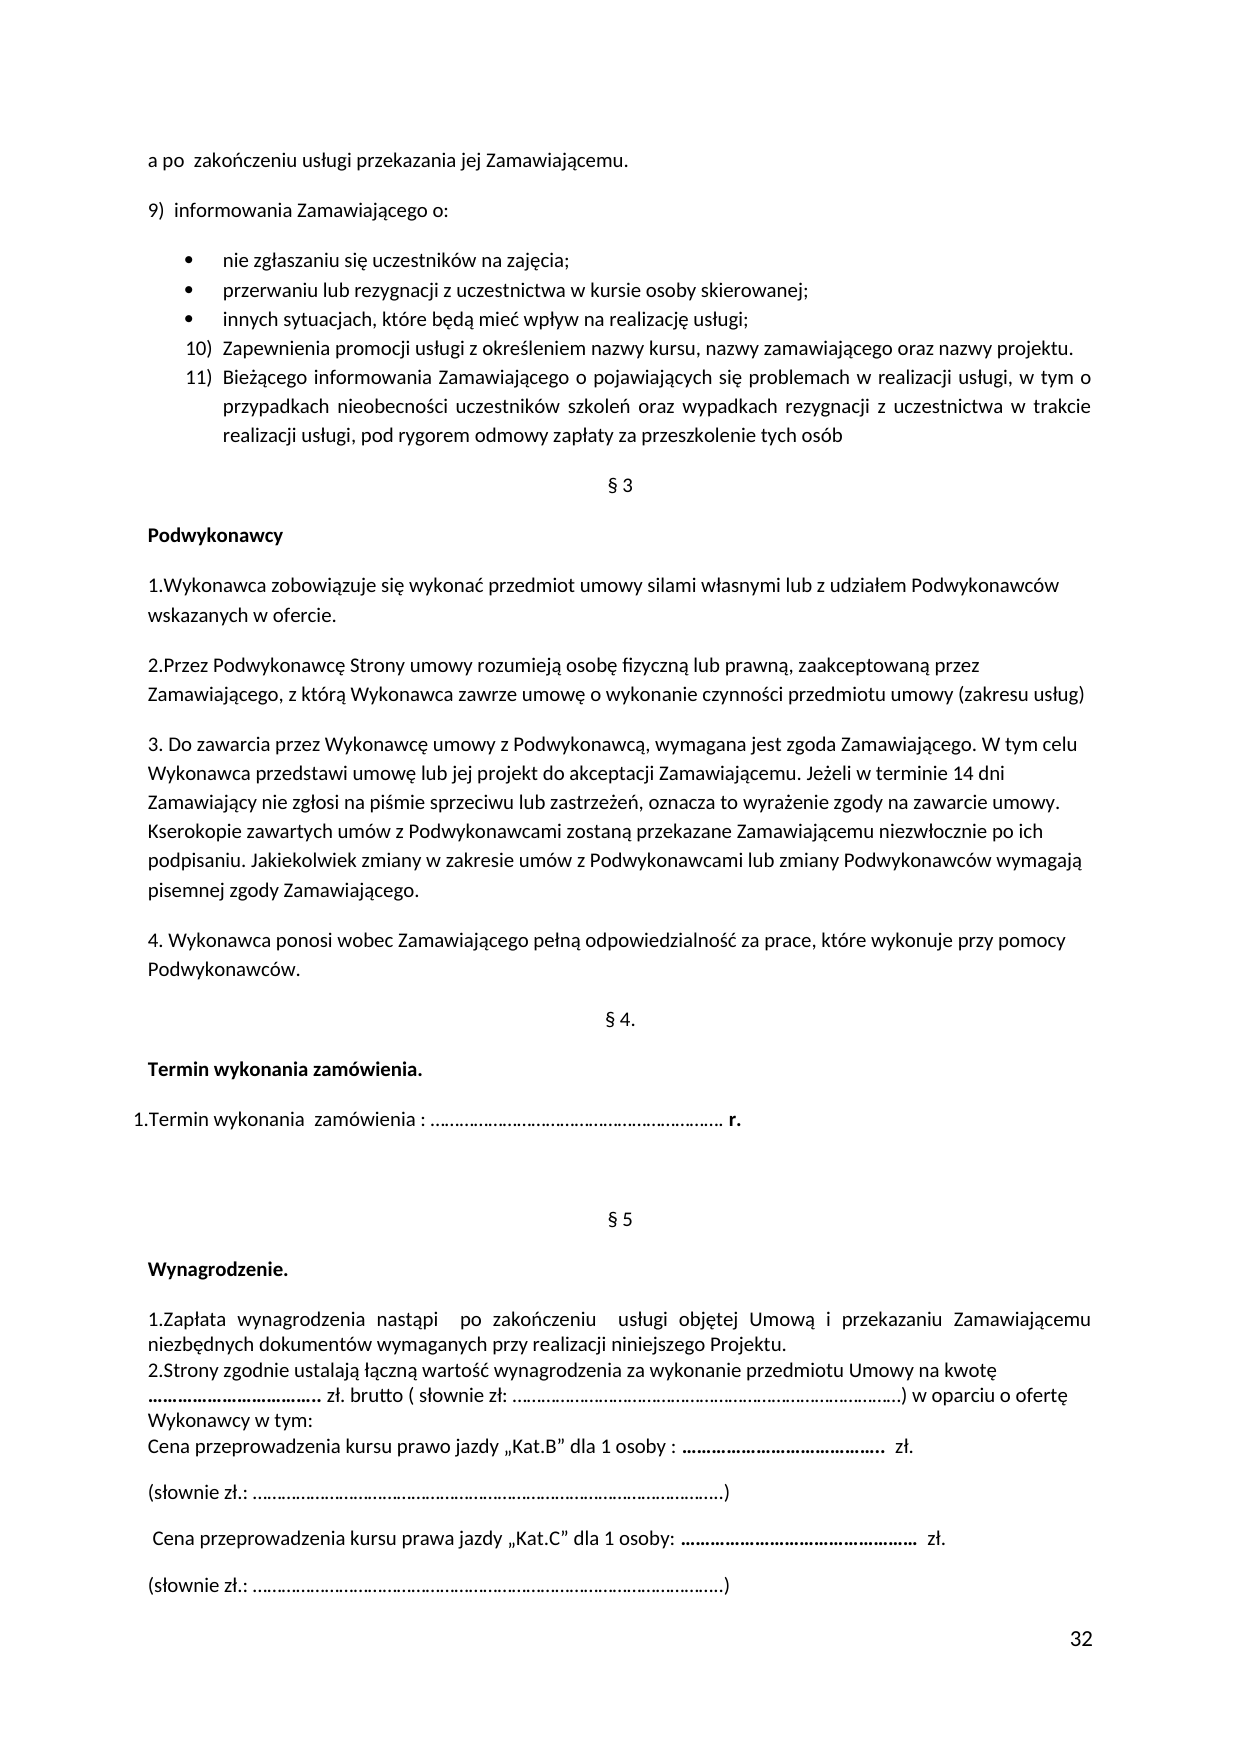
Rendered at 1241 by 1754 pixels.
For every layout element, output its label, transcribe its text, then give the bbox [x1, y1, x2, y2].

list przerwaniu lub rezygnacji z uczestnictwa w kursie osoby skierowanej; [185, 277, 1093, 302]
text Podwykonawcy [148, 523, 1093, 548]
text § 4. [148, 1006, 1093, 1031]
text § 3 [148, 473, 1093, 498]
text 4. Wykonawca ponosi wobec Zamawiającego pełną odpowiedzialność za prace, które wykonuje przy pomocy Podwykonawców. [148, 927, 1093, 981]
text 2.Strony zgodnie ustalają łączną wartość wynagrodzenia za wykonanie przedmiotu Umowy na kwotę …………………………….. zł. brutto ( słownie zł: ………………………………………………………………………) w oparciu o ofertę Wykonawcy w tym: [148, 1357, 1093, 1433]
text (słownie zł.: ……………………………………………………………………………………..) [148, 1479, 1093, 1505]
list Zapewnienia promocji usługi z określeniem nazwy kursu, nazwy zamawiającego oraz nazwy projektu. [185, 335, 1093, 361]
text 1.Wykonawca zobowiązuje się wykonać przedmiot umowy silami własnymi lub z udziałem Podwykonawców wskazanych w ofercie. [148, 573, 1093, 627]
text Cena przeprowadzenia kursu prawa jazdy „Kat.C” dla 1 osoby: ………………………………………… zł. [148, 1526, 1093, 1551]
text 2.Przez Podwykonawcę Strony umowy rozumieją osobę fizyczną lub prawną, zaakceptowaną przez Zamawiającego, z którą Wykonawca zawrze umowę o wykonanie czynności przedmiotu umowy (zakresu usług) [148, 652, 1093, 706]
text 1.Zapłata wynagrodzenia nastąpi po zakończeniu usługi objętej Umową i przekazaniu Zamawiającemu niezbędnych dokumentów wymaganych przy realizacji niniejszego Projektu. [148, 1306, 1093, 1357]
text 9) informowania Zamawiającego o: [148, 198, 1093, 223]
text Termin wykonania zamówienia. [148, 1056, 1093, 1081]
text 1.Termin wykonania zamówienia : ……………………………………………………. r. [133, 1106, 1107, 1131]
text (słownie zł.: ……………………………………………………………………………………..) [148, 1572, 1093, 1597]
text § 5 [148, 1206, 1093, 1231]
text 3. Do zawarcia przez Wykonawcę umowy z Podwykonawcą, wymagana jest zgoda Zamawiającego. W tym celu Wykonawca przedstawi umowę lub jej projekt do akceptacji Zamawiającemu. Jeżeli w terminie 14 dni Zamawiający nie zgłosi na piśmie sprzeciwu lub zastrzeżeń, oznacza to wyrażenie zgody na zawarcie umowy. Kserokopie zawartych umów z Podwykonawcami zostaną przekazane Zamawiającemu niezwłocznie po ich podpisaniu. Jakiekolwiek zmiany w zakresie umów z Podwykonawcami lub zmiany Podwykonawców wymagają pisemnej zgody Zamawiającego. [148, 731, 1093, 902]
list nie zgłaszaniu się uczestników na zajęcia; [185, 248, 1093, 273]
list innych sytuacjach, które będą mieć wpływ na realizację usługi; [185, 306, 1093, 331]
text Cena przeprowadzenia kursu prawo jazdy „Kat.B” dla 1 osoby : ………………………………….. zł. [148, 1433, 1093, 1458]
list Bieżącego informowania Zamawiającego o pojawiających się problemach w realizacji usługi, w tym o przypadkach nieobecności uczestników szkoleń oraz wypadkach rezygnacji z uczestnictwa w trakcie realizacji usługi, pod rygorem odmowy zapłaty za przeszkolenie tych osób [185, 364, 1093, 448]
text a po zakończeniu usługi przekazania jej Zamawiającemu. [148, 148, 1093, 173]
text Wynagrodzenie. [148, 1256, 1093, 1281]
